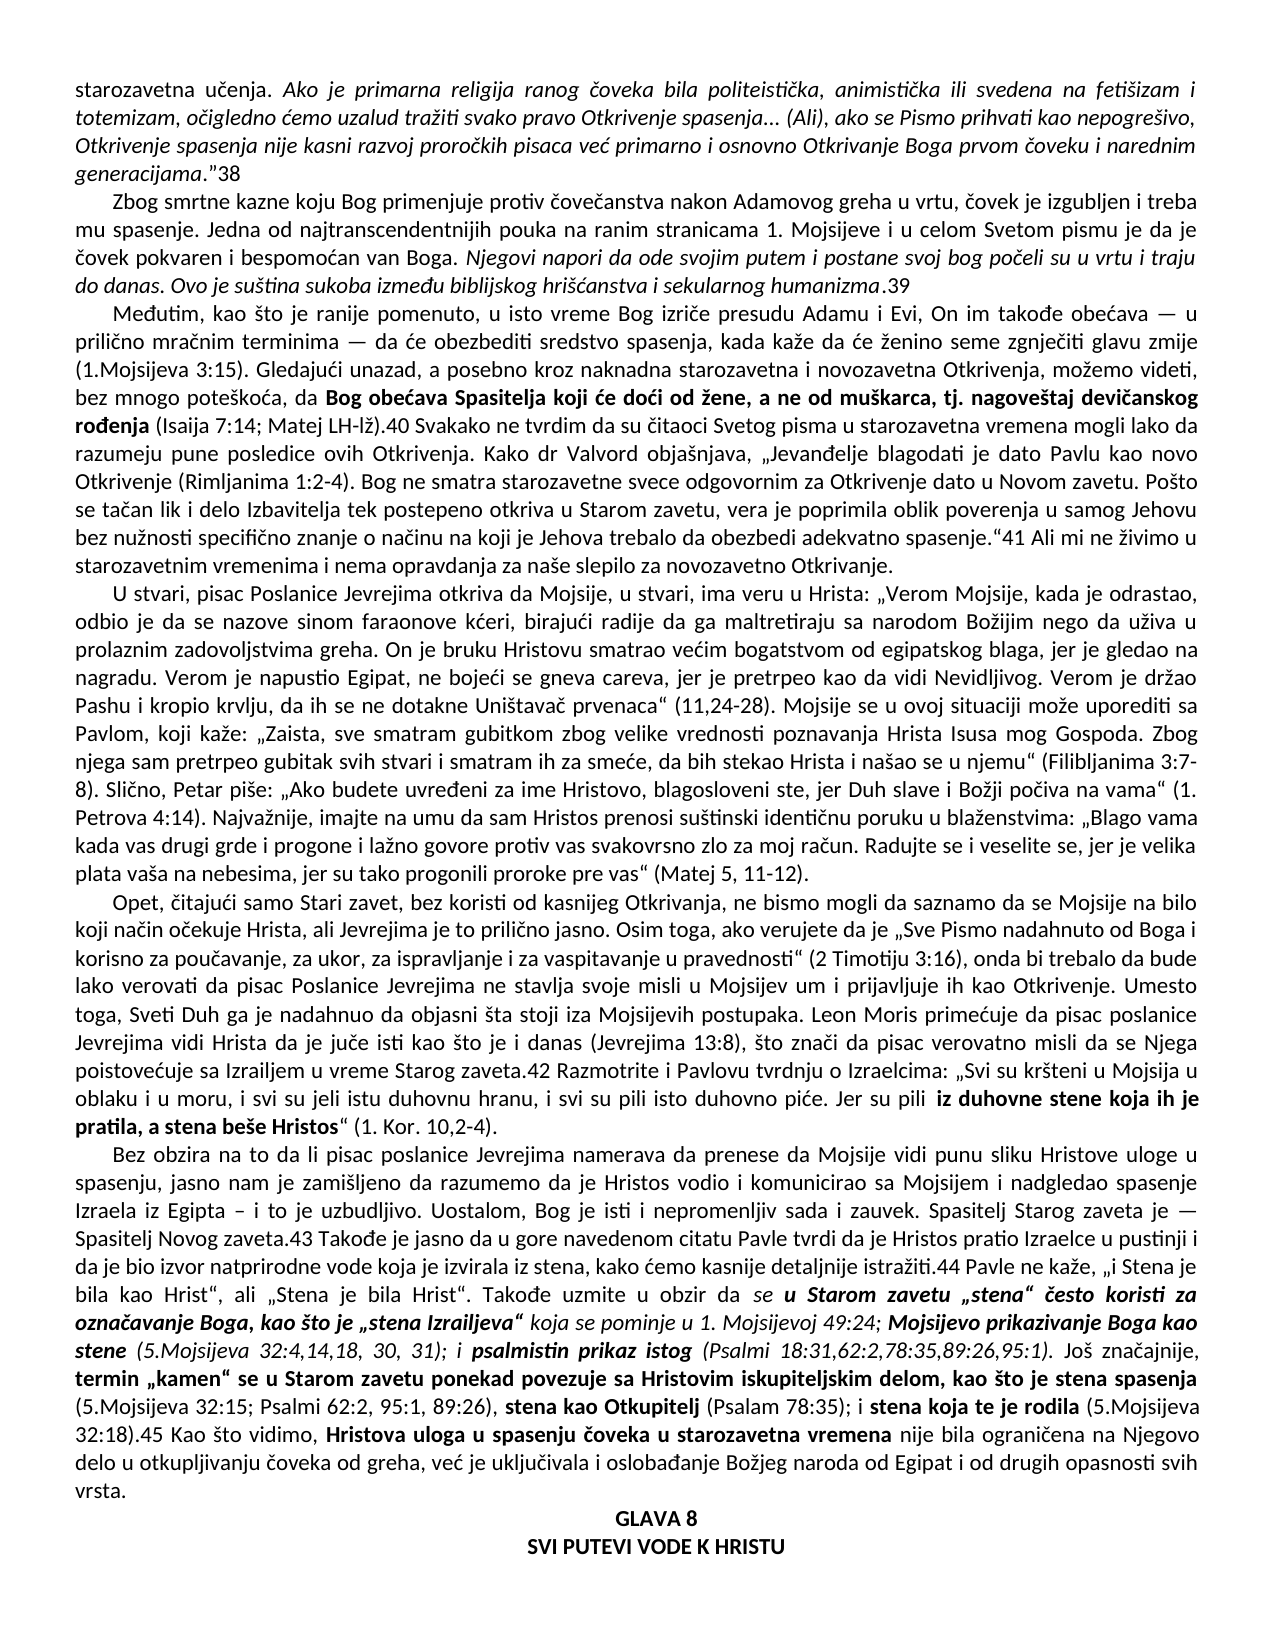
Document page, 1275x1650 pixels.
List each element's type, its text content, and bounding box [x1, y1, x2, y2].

text Međutim, kao što je ranije pomenuto, u isto vreme Bog izriče presudu Adamu i Evi, On im takođe obećava — u prilično mračnim terminima — da će obezbediti sredstvo spasenja, kada kaže da će ženino seme zgnječiti glavu zmije (1.Mojsijeva 3:15). Gledajući unazad, a posebno kroz naknadna starozavetna i novozavetna Otkrivenja, možemo videti, bez mnogo poteškoća, da Bog obećava Spasitelja koji će doći od žene, a ne od muškarca, tj. nagoveštaj devičanskog rođenja (Isaija 7:14; Matej LH-lž).40 Svakako ne tvrdim da su čitaoci Svetog pisma u starozavetna vremena mogli lako da razumeju pune posledice ovih Otkrivenja. Kako dr Valvord objašnjava, „Jevanđelje blagodati je dato Pavlu kao novo Otkrivenje (Rimljanima 1:2-4). Bog ne smatra starozavetne svece odgovornim za Otkrivenje dato u Novom zavetu. Pošto se tačan lik i delo Izbavitelja tek postepeno otkriva u Starom zavetu, vera je poprimila oblik poverenja u samog Jehovu bez nužnosti specifično znanje o načinu na koji je Jehova trebalo da obezbedi adekvatno spasenje.“41 Ali mi ne živimo u starozavetnim vremenima i nema opravdanja za naše slepilo za novozavetno Otkrivanje. [75, 299, 1200, 579]
text U stvari, pisac Poslanice Jevrejima otkriva da Mojsije, u stvari, ima veru u Hrista: „Verom Mojsije, kada je odrastao, odbio je da se nazove sinom faraonove kćeri, birajući radije da ga maltretiraju sa narodom Božijim nego da uživa u prolaznim zadovoljstvima greha. On je bruku Hristovu smatrao većim bogatstvom od egipatskog blaga, jer je gledao na nagradu. Verom je napustio Egipat, ne bojeći se gneva careva, jer je pretrpeo kao da vidi Nevidljivog. Verom je držao Pashu i kropio krvlju, da ih se ne dotakne Uništavač prvenaca“ (11,24-28). Mojsije se u ovoj situaciji može uporediti sa Pavlom, koji kaže: „Zaista, sve smatram gubitkom zbog velike vrednosti poznavanja Hrista Isusa mog Gospoda. Zbog njega sam pretrpeo gubitak svih stvari i smatram ih za smeće, da bih stekao Hrista i našao se u njemu“ (Filibljanima 3:7-8). Slično, Petar piše: „Ako budete uvređeni za ime Hristovo, blagosloveni ste, jer Duh slave i Božji počiva na vama“ (1. Petrova 4:14). Najvažnije, imajte na umu da sam Hristos prenosi suštinski identičnu poruku u blaženstvima: „Blago vama kada vas drugi grde i progone i lažno govore protiv vas svakovrsno zlo za moj račun. Radujte se i veselite se, jer je velika plata vaša na nebesima, jer su tako progonili proroke pre vas“ (Matej 5, 11-12). [75, 579, 1200, 888]
text Opet, čitajući samo Stari zavet, bez koristi od kasnijeg Otkrivanja, ne bismo mogli da saznamo da se Mojsije na bilo koji način očekuje Hrista, ali Jevrejima je to prilično jasno. Osim toga, ako verujete da je „Sve Pismo nadahnuto od Boga i korisno za poučavanje, za ukor, za ispravljanje i za vaspitavanje u pravednosti“ (2 Timotiju 3:16), onda bi trebalo da bude lako verovati da pisac Poslanice Jevrejima ne stavlja svoje misli u Mojsijev um i prijavljuje ih kao Otkrivenje. Umesto toga, Sveti Duh ga je nadahnuo da objasni šta stoji iza Mojsijevih postupaka. Leon Moris primećuje da pisac poslanice Jevrejima vidi Hrista da je juče isti kao što je i danas (Jevrejima 13:8), što znači da pisac verovatno misli da se Njega poistovećuje sa Izrailjem u vreme Starog zaveta.42 Razmotrite i Pavlovu tvrdnju o Izraelcima: „Svi su kršteni u Mojsija u oblaku i u moru, i svi su jeli istu duhovnu hranu, i svi su pili isto duhovno piće. Jer su pili iz duhovne stene koja ih je pratila, a stena beše Hristos“ (1. Kor. 10,2-4). [75, 888, 1200, 1140]
text SVI PUTEVI VODE K HRISTU [75, 1532, 1200, 1560]
text Bez obzira na to da li pisac poslanice Jevrejima namerava da prenese da Mojsije vidi punu sliku Hristove uloge u spasenju, jasno nam je zamišljeno da razumemo da je Hristos vodio i komunicirao sa Mojsijem i nadgledao spasenje Izraela iz Egipta – i to je uzbudljivo. Uostalom, Bog je isti i nepromenljiv sada i zauvek. Spasitelj Starog zaveta je — Spasitelj Novog zaveta.43 Takođe je jasno da u gore navedenom citatu Pavle tvrdi da je Hristos pratio Izraelce u pustinji i da je bio izvor natprirodne vode koja je izvirala iz stena, kako ćemo kasnije detaljnije istražiti.44 Pavle ne kaže, „i Stena je bila kao Hrist“, ali „Stena je bila Hrist“. Takođe uzmite u obzir da se u Starom zavetu „stena“ često koristi za označavanje Boga, kao što je „stena Izrailjeva“ koja se pominje u 1. Mojsijevoj 49:24; Mojsijevo prikazivanje Boga kao stene (5.Mojsijeva 32:4,14,18, 30, 31); i psalmistin prikaz istog (Psalmi 18:31,62:2,78:35,89:26,95:1). Još značajnije, termin „kamen“ se u Starom zavetu ponekad povezuje sa Hristovim iskupiteljskim delom, kao što je stena spasenja (5.Mojsijeva 32:15; Psalmi 62:2, 95:1, 89:26), stena kao Otkupitelj (Psalam 78:35); i stena koja te je rodila (5.Mojsijeva 32:18).45 Kao što vidimo, Hristova uloga u spasenju čoveka u starozavetna vremena nije bila ograničena na Njegovo delo u otkupljivanju čoveka od greha, već je uključivala i oslobađanje Božjeg naroda od Egipat i od drugih opasnosti svih vrsta. [75, 1140, 1200, 1504]
text Zbog smrtne kazne koju Bog primenjuje protiv čovečanstva nakon Adamovog greha u vrtu, čovek je izgubljen i treba mu spasenje. Jedna od najtranscendentnijih pouka na ranim stranicama 1. Mojsijeve i u celom Svetom pismu je da je čovek pokvaren i bespomoćan van Boga. Njegovi napori da ode svojim putem i postane svoj bog počeli su u vrtu i traju do danas. Ovo je suština sukoba između biblijskog hrišćanstva i sekularnog humanizma.39 [75, 187, 1200, 299]
text GLAVA 8 [75, 1504, 1200, 1532]
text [75, 75, 1200, 187]
